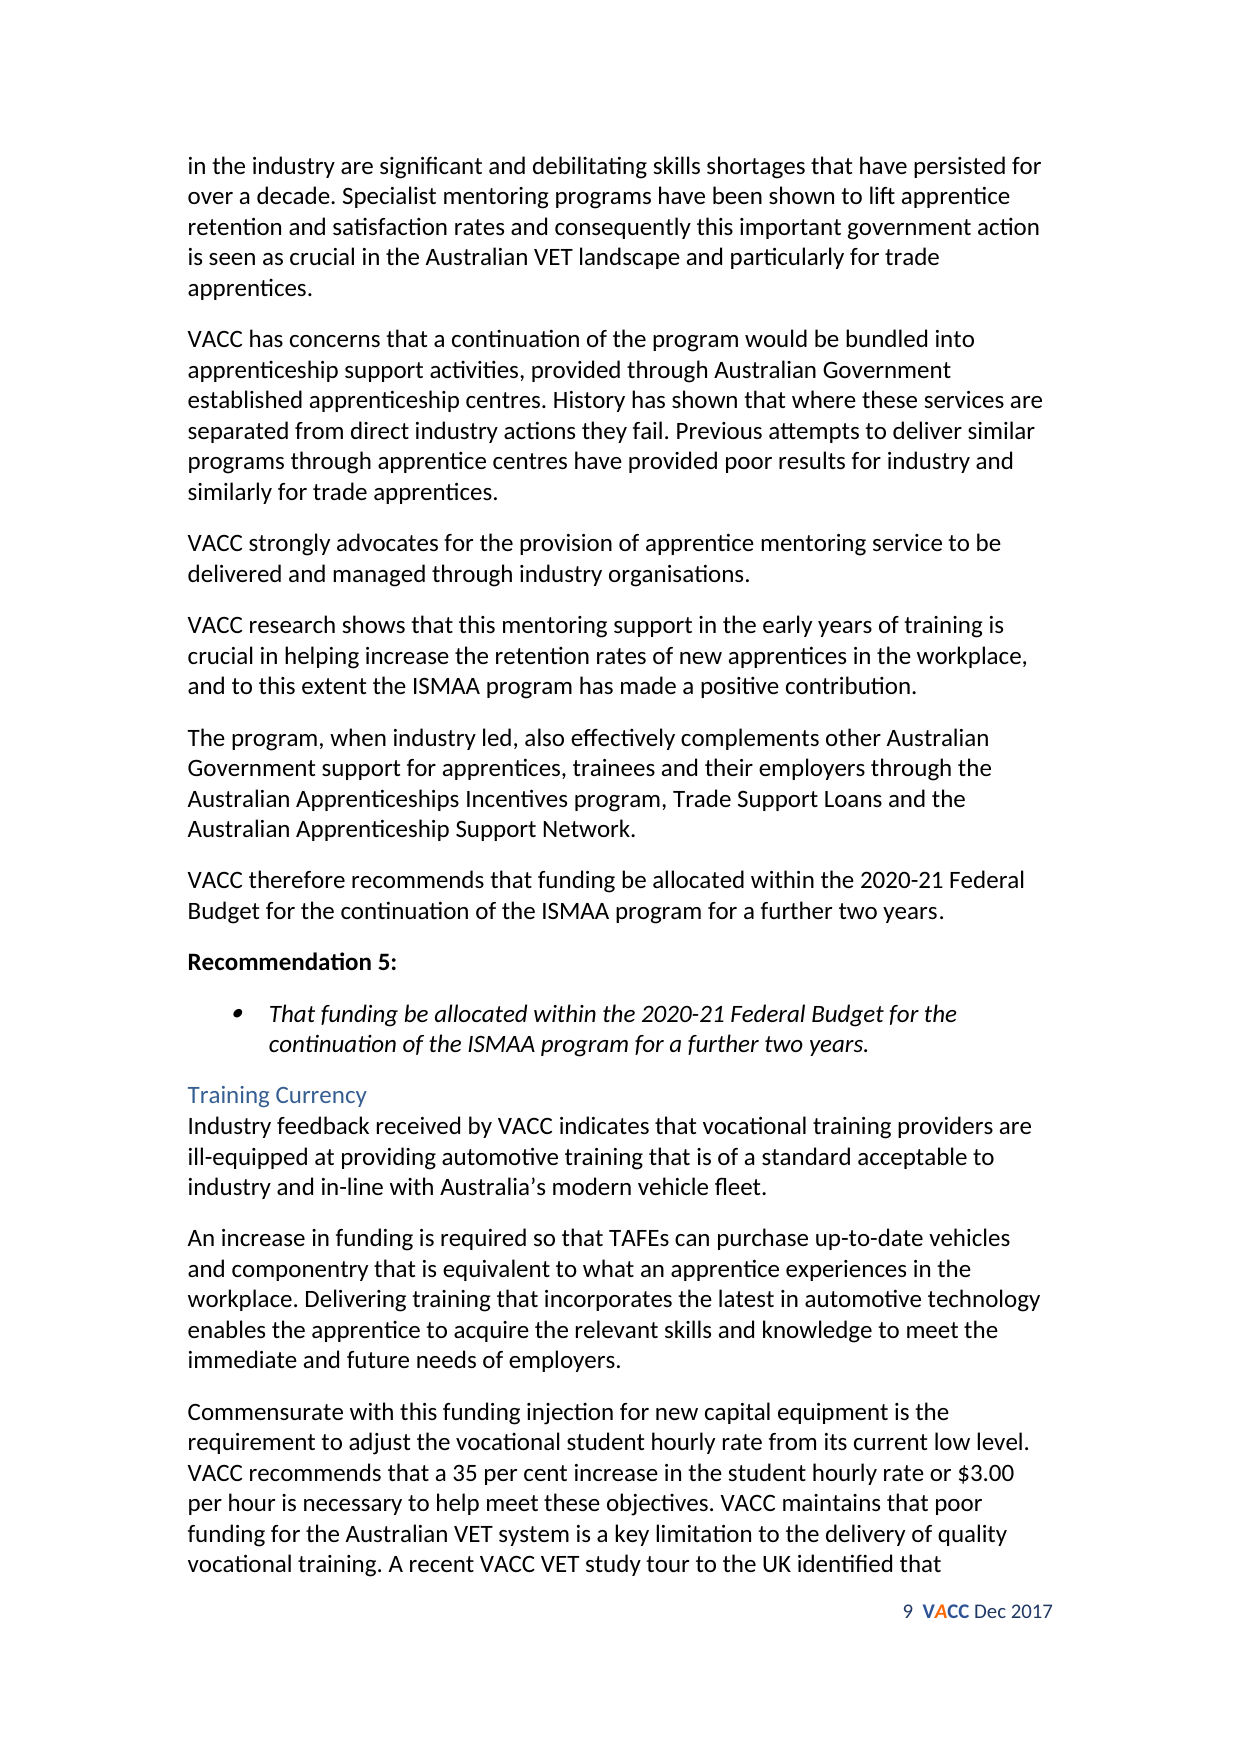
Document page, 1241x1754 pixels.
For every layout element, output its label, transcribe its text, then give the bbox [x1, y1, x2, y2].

text An increase in funding is required so that TAFEs can purchase up-to-date vehicles and componentry that is equivalent to what an apprentice experiences in the workplace. Delivering training that incorporates the latest in automotive technology enables the apprentice to acquire the relevant skills and knowledge to meet the immediate and future needs of employers. [187, 1223, 1053, 1375]
text Recommendation 5: [187, 946, 1053, 977]
subtitle Training Currency [187, 1080, 1053, 1110]
text VACC has concerns that a continuation of the program would be bundled into apprenticeship support activities, provided through Australian Government established apprenticeship centres. History has shown that where these services are separated from direct industry actions they fail. Previous attempts to deliver similar programs through apprentice centres have provided poor results for industry and similarly for trade apprentices. [187, 323, 1053, 507]
text The program, when industry led, also effectively complements other Australian Government support for apprentices, trainees and their employers through the Australian Apprenticeships Incentives program, Trade Support Loans and the Australian Apprenticeship Support Network. [187, 722, 1053, 844]
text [187, 1396, 1053, 1579]
text VACC therefore recommends that funding be allocated within the 2020-21 Federal Budget for the continuation of the ISMAA program for a further two years. [187, 864, 1053, 926]
text Industry feedback received by VACC indicates that vocational training providers are ill-equipped at providing automotive training that is of a standard acceptable to industry and in-line with Australia’s modern vehicle fleet. [187, 1110, 1053, 1202]
list That funding be allocated within the 2020-21 Federal Budget for the continuation of the ISMAA program for a further two years. [231, 998, 1053, 1059]
text VACC strongly advocates for the provision of apprentice mentoring service to be delivered and managed through industry organisations. [187, 527, 1053, 588]
text VACC research shows that this mentoring support in the early years of training is crucial in helping increase the retention rates of new apprentices in the workplace, and to this extent the ISMAA program has made a positive contribution. [187, 609, 1053, 701]
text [187, 150, 1053, 303]
